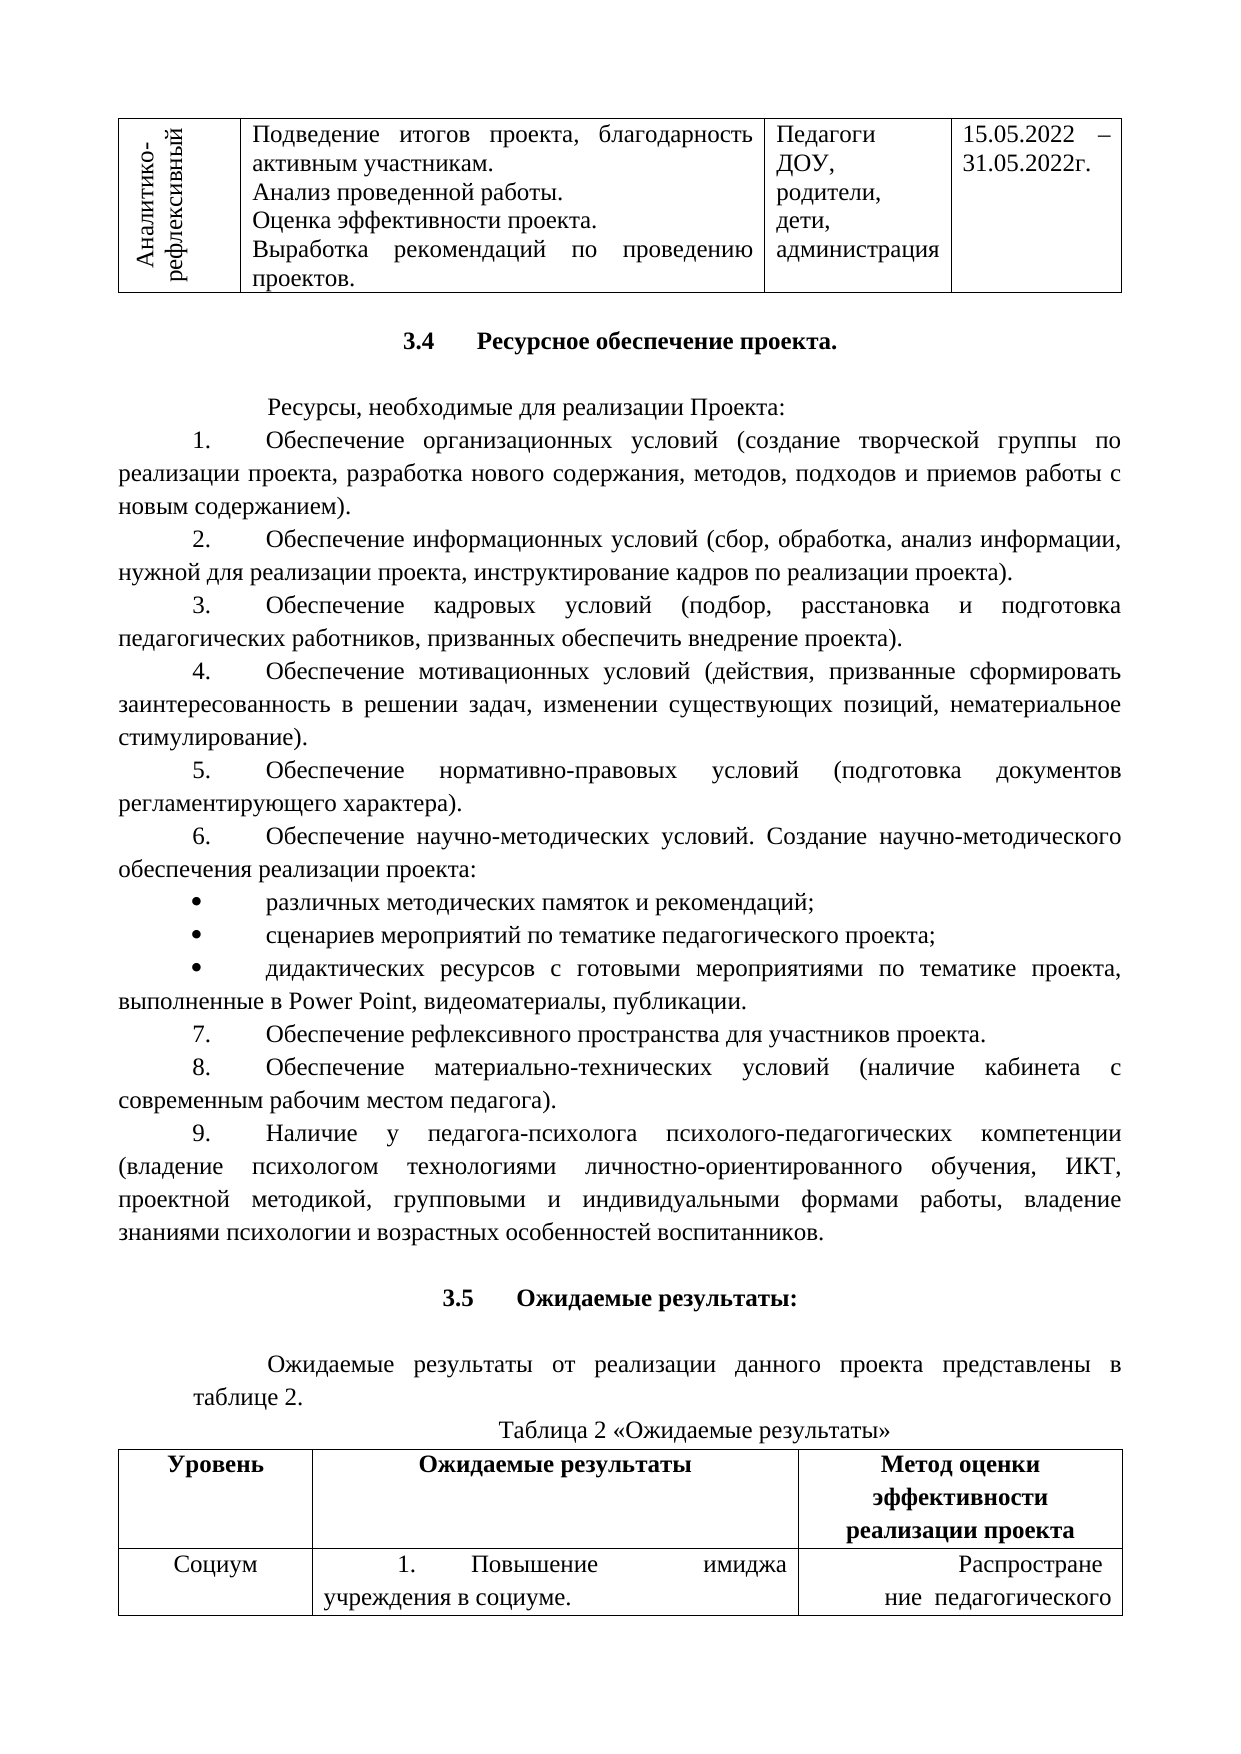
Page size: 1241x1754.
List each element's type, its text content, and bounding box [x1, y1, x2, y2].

text Таблица 2 «Ожидаемые результаты» [193, 1415, 1122, 1444]
list Обеспечение нормативно-правовых условий (подготовка документов регламентирующего характера). [118, 755, 1122, 817]
list Обеспечение организационных условий (создание творческой группы по реализации проекта, разработка нового содержания, методов, подходов и приемов работы с новым содержанием). [118, 425, 1122, 519]
list Обеспечение кадровых условий (подбор, расстановка и подготовка педагогических работников, призванных обеспечить внедрение проекта). [118, 590, 1122, 652]
list Обеспечение рефлексивного пространства для участников проекта. [118, 1019, 1122, 1048]
text Ожидаемые результаты от реализации данного проекта представлены в таблице 2. [193, 1349, 1122, 1411]
table_cell Подведение итогов проекта, благодарность активным участникам. Анализ проведенной работы. Оценка эффективности проекта. Выработка рекомендаций по проведению проектов. [241, 119, 764, 292]
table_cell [799, 1549, 1122, 1615]
list Обеспечение материально-технических условий (наличие кабинета с современным рабочим местом педагога). [118, 1052, 1122, 1114]
list Ожидаемые результаты: [118, 1283, 1122, 1312]
table_cell Аналитико-рефлексивный [119, 119, 240, 292]
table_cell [313, 1549, 798, 1615]
table_cell Педагоги ДОУ, родители, дети, администрация [765, 119, 951, 292]
list Наличие у педагога-психолога психолого-педагогических компетенции (владение психологом технологиями личностно-ориентированного обучения, ИКТ, проектной методикой, групповыми и индивидуальными формами работы, владение знаниями психологии и возрастных особенностей воспитанников. [118, 1118, 1122, 1246]
table_cell 15.05.2022 – 31.05.2022г. [952, 119, 1121, 292]
list Обеспечение информационных условий (сбор, обработка, анализ информации, нужной для реализации проекта, инструктирование кадров по реализации проекта). [118, 524, 1122, 586]
list дидактических ресурсов с готовыми мероприятиями по тематике проекта, выполненные в Power Point, видеоматериалы, публикации. [118, 953, 1122, 1015]
list Обеспечение мотивационных условий (действия, призванные сформировать заинтересованность в решении задач, изменении существующих позиций, нематериальное стимулирование). [118, 656, 1122, 751]
table_header Ожидаемые результаты [313, 1450, 798, 1548]
list различных методических памяток и рекомендаций; [118, 887, 1122, 916]
list Ресурсное обеспечение проекта. [118, 326, 1122, 354]
list сценариев мероприятий по тематике педагогического проекта; [118, 920, 1122, 949]
table_cell Социум [119, 1549, 312, 1615]
table_header Уровень [119, 1450, 312, 1548]
table_header Метод оценки эффективности реализации проекта [799, 1450, 1122, 1548]
text Ресурсы, необходимые для реализации Проекта: [193, 392, 1122, 421]
list Обеспечение научно-методических условий. Создание научно-методического обеспечения реализации проекта: [118, 821, 1122, 883]
